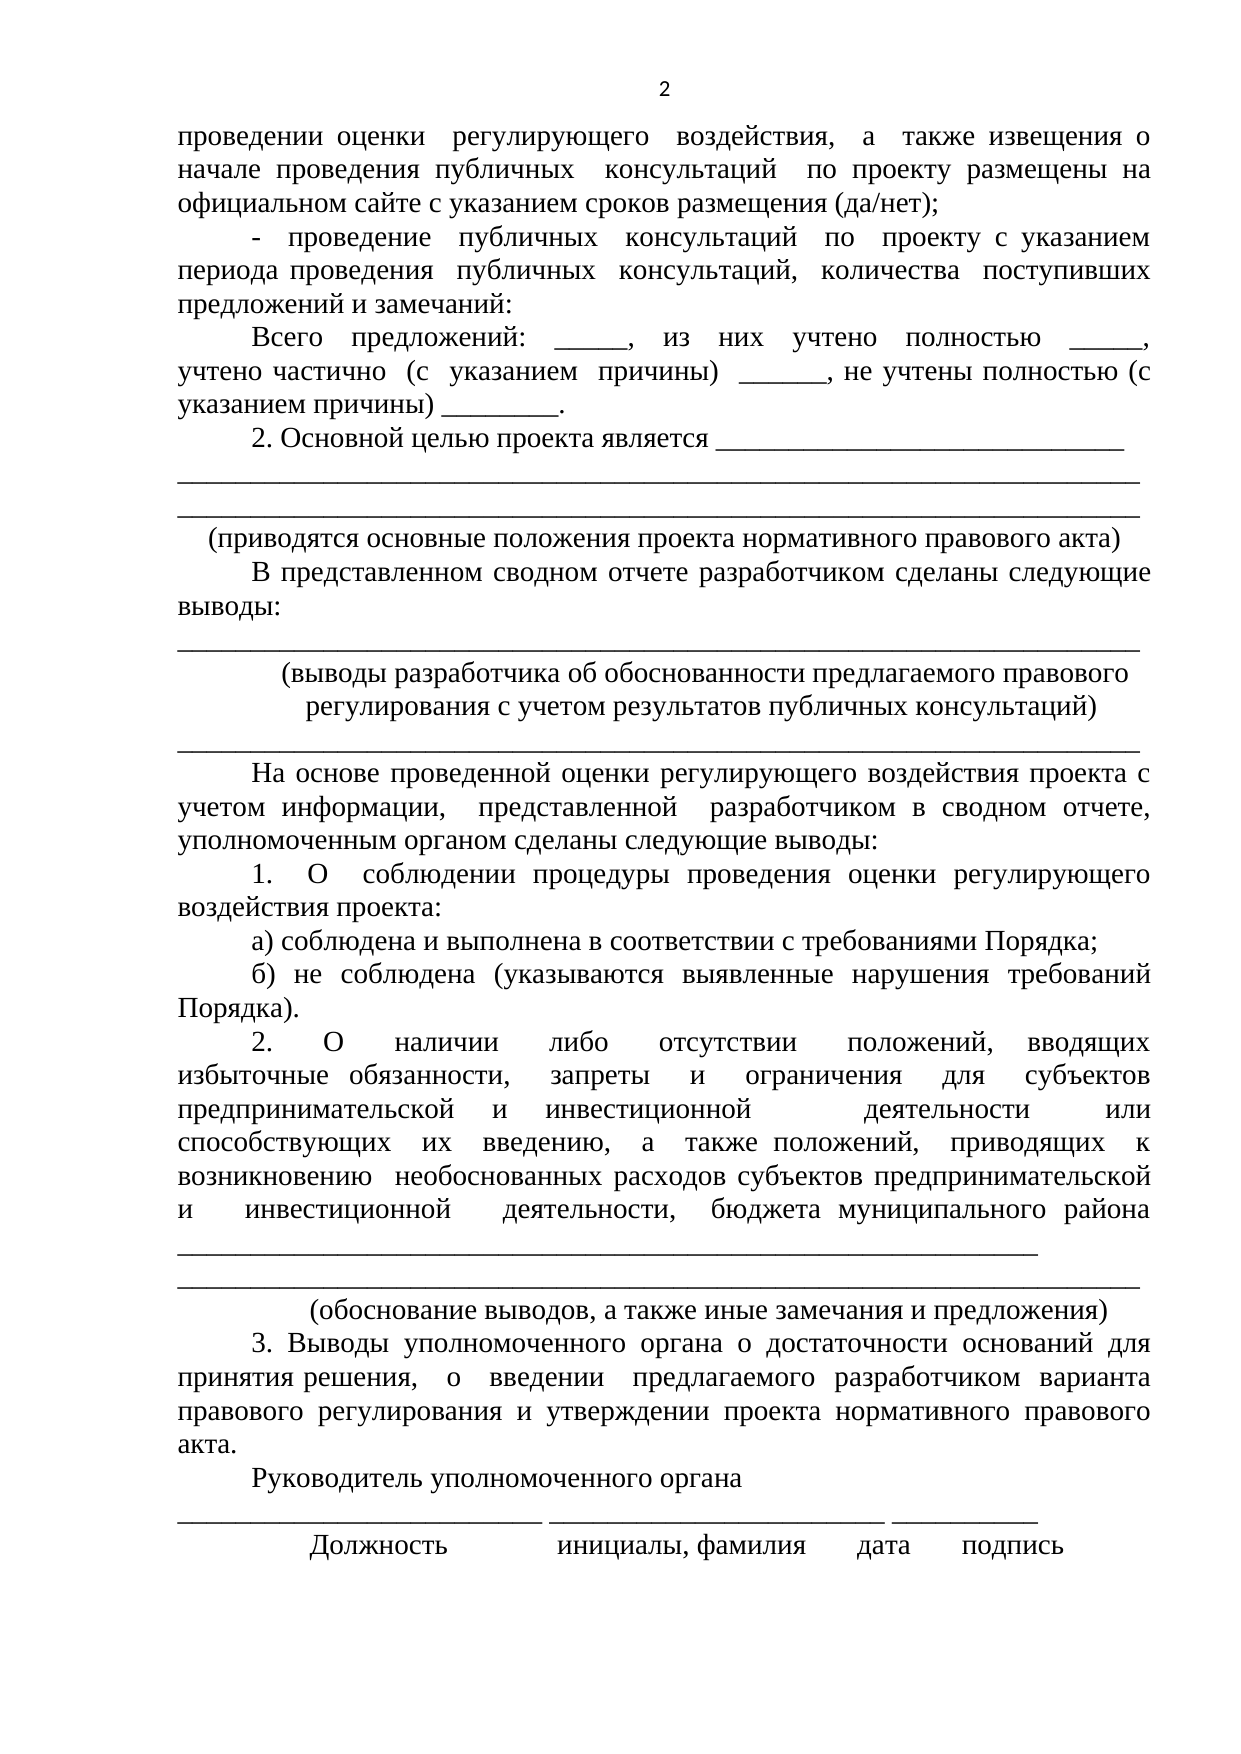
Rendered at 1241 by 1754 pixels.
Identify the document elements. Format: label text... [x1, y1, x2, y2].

text __________________________________________________________________ [177, 1258, 1152, 1292]
text (обоснование выводов, а также иные замечания и предложения) [177, 1292, 1152, 1326]
text 2. Основной целью проекта является ____________________________ [177, 420, 1152, 453]
text Всего предложений: _____, из них учтено полностью _____, учтено частично (с указанием причины) ______, не учтены полностью (с указанием причины) ________. [177, 319, 1152, 420]
text 3. Выводы уполномоченного органа о достаточности оснований для принятия решения, о введении предлагаемого разработчиком варианта правового регулирования и утверждении проекта нормативного правового акта. [177, 1326, 1152, 1460]
text В представленном сводном отчете разработчиком сделаны следующие выводы: __________________________________________________________________ [177, 554, 1152, 655]
text 1. О соблюдении процедуры проведения оценки регулирующего воздействия проекта: [177, 856, 1152, 923]
text б) не соблюдена (указываются выявленные нарушения требований Порядка). [177, 957, 1152, 1024]
text ____________________________________________________________________________________________________________________________________ [177, 453, 1152, 521]
text Руководитель уполномоченного органа [177, 1460, 1152, 1493]
text __________________________________________________________________ [177, 722, 1152, 755]
text На основе проведенной оценки регулирующего воздействия проекта с учетом информации, представленной разработчиком в сводном отчете, уполномоченным органом сделаны следующие выводы: [177, 755, 1152, 856]
text (приводятся основные положения проекта нормативного правового акта) [177, 521, 1152, 554]
text Должность инициалы, фамилия дата подпись [177, 1527, 1152, 1560]
text (выводы разработчика об обоснованности предлагаемого правового [177, 655, 1152, 688]
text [177, 118, 1152, 219]
text - проведение публичных консультаций по проекту с указанием периода проведения публичных консультаций, количества поступивших предложений и замечаний: [177, 219, 1152, 319]
text а) соблюдена и выполнена в соответствии с требованиями Порядка; [177, 923, 1152, 957]
text _________________________ _______________________ __________ [177, 1493, 1152, 1527]
text 2. О наличии либо отсутствии положений, вводящих избыточные обязанности, запреты и ограничения для субъектов предпринимательской и инвестиционной деятельности или способствующих их введению, а также положений, приводящих к возникновению необоснованных расходов субъектов предпринимательской и инвестиционной деятельности, бюджета муниципального района ___________________________________________________________ [177, 1024, 1152, 1258]
text регулирования с учетом результатов публичных консультаций) [177, 688, 1152, 722]
